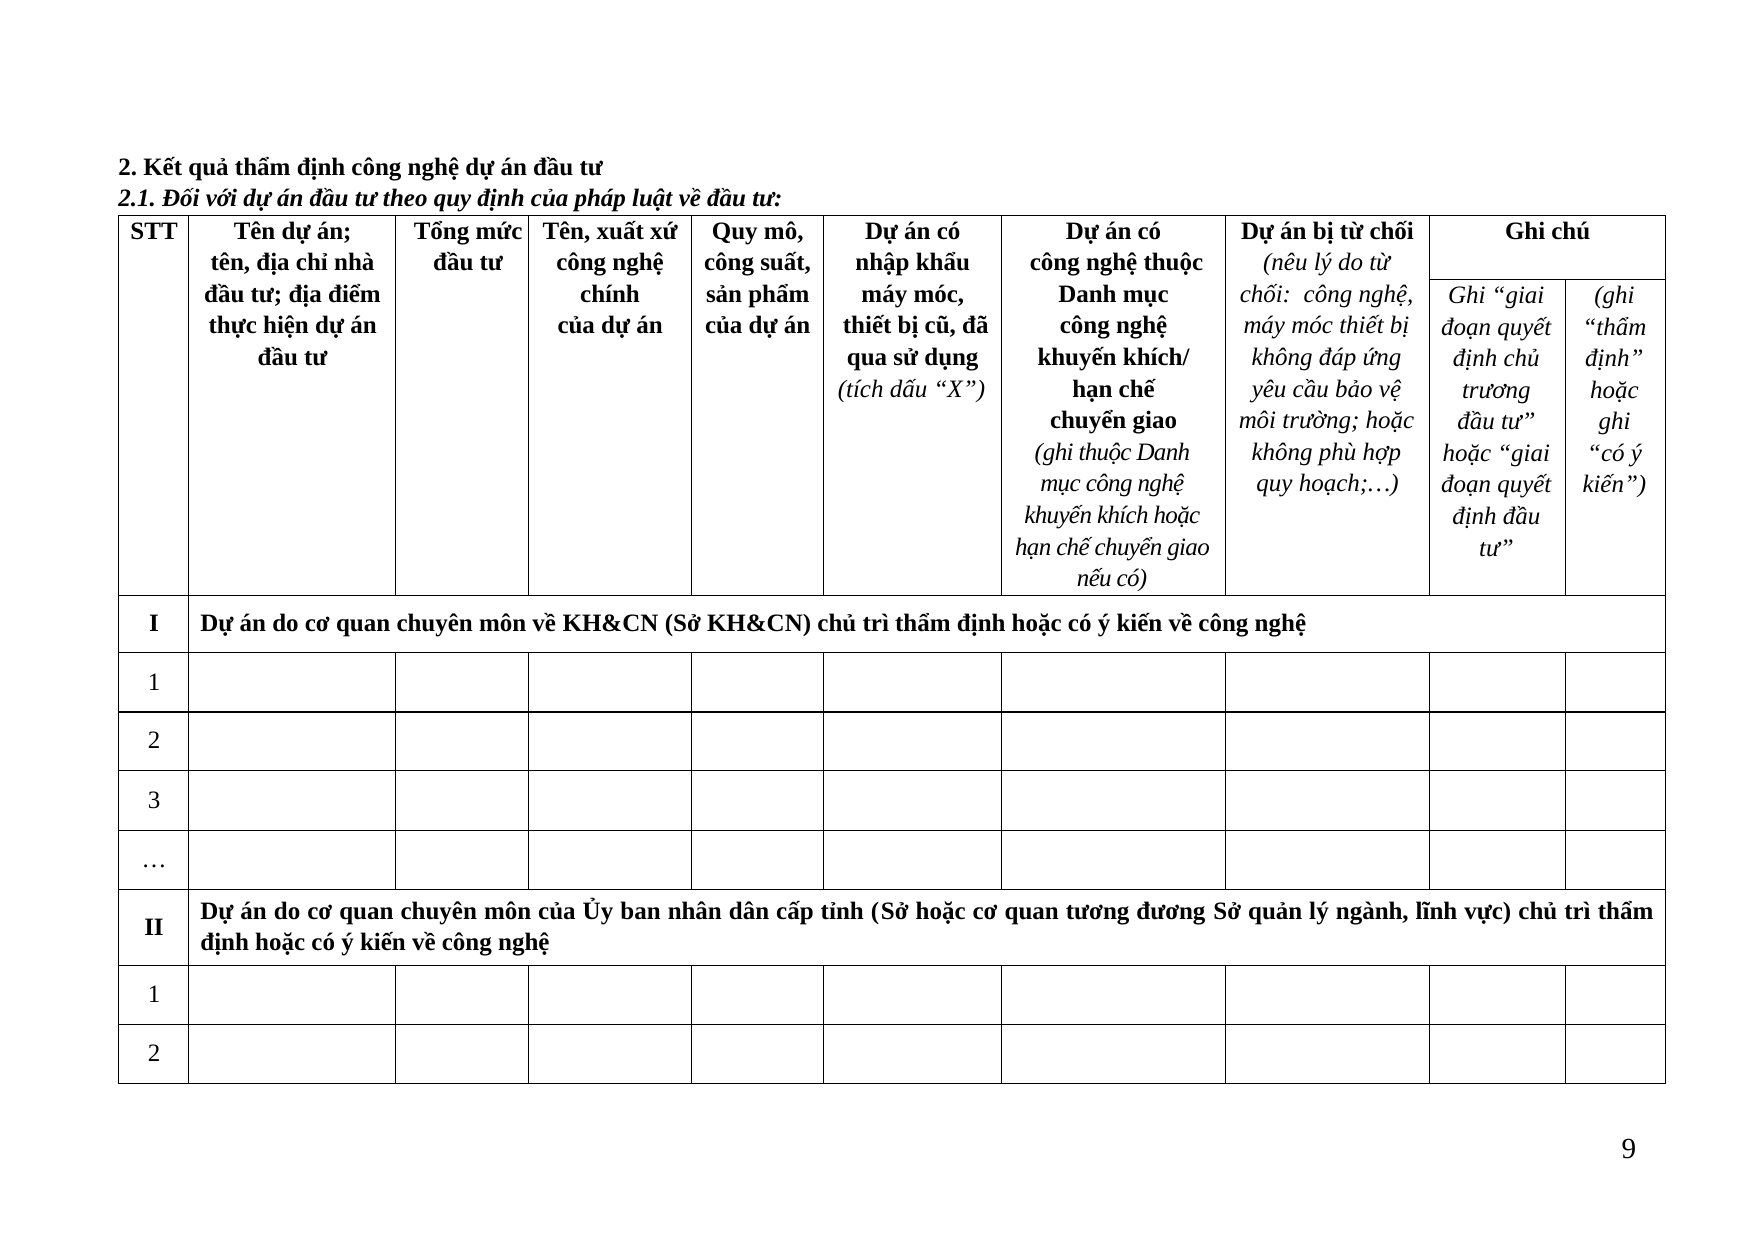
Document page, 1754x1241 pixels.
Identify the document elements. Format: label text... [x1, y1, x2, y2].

table_cell [529, 1025, 691, 1083]
table_cell [1226, 966, 1429, 1024]
table_cell [1226, 771, 1429, 829]
table_cell [824, 831, 1001, 888]
table_cell 2 [119, 713, 188, 770]
table_cell [189, 771, 395, 829]
table_cell [1226, 1025, 1429, 1083]
table_cell [529, 831, 691, 888]
table_cell [396, 653, 528, 711]
table_header Tổng mức đầu tư [396, 216, 528, 595]
table_cell [1430, 966, 1565, 1024]
text 2. Kết quả thẩm định công nghệ dự án đầu tư [118, 152, 1636, 181]
table_cell 3 [119, 771, 188, 829]
table_cell [1226, 653, 1429, 711]
table_cell [1226, 831, 1429, 888]
table_cell [1002, 771, 1225, 829]
table_cell [1002, 831, 1225, 888]
table_header Dự án bị từ chối (nêu lý do từ chối: công nghệ, máy móc thiết bị không đáp ứng yêu cầu bảo vệ môi trường; hoặc không phù hợp quy hoạch;…) [1226, 216, 1429, 595]
table_header Tên dự án; tên, địa chỉ nhà đầu tư; địa điểm thực hiện dự án đầu tư [189, 216, 395, 595]
table_cell [529, 966, 691, 1024]
table_header Dự án có công nghệ thuộc Danh mục công nghệ khuyến khích/ hạn chế chuyển giao (ghi thuộc Danh mục công nghệ khuyến khích hoặc hạn chế chuyển giao nếu có) [1002, 216, 1225, 595]
table_cell [824, 1025, 1001, 1083]
table_cell [189, 966, 395, 1024]
table_header Dự án có nhập khẩu máy móc, thiết bị cũ, đã qua sử dụng (tích dấu “X”) [824, 216, 1001, 595]
table_cell [1430, 653, 1565, 711]
table_cell [1566, 771, 1665, 829]
table_header Tên, xuất xứ công nghệ chính của dự án [529, 216, 691, 595]
table_cell [396, 966, 528, 1024]
table_cell [189, 1025, 395, 1083]
table_cell [1566, 653, 1665, 711]
table_cell [692, 966, 823, 1024]
table_cell [824, 713, 1001, 770]
table_cell I [119, 596, 188, 652]
table_cell [692, 653, 823, 711]
table_cell [1002, 713, 1225, 770]
table_cell [1566, 713, 1665, 770]
table_cell … [119, 831, 188, 888]
table_cell [189, 831, 395, 888]
table_cell [529, 713, 691, 770]
table_cell II [119, 890, 188, 965]
table_cell [1566, 1025, 1665, 1083]
table_cell (ghi “thẩm định” hoặc ghi “có ý kiến”) [1566, 280, 1665, 595]
text 2.1. Đối với dự án đầu tư theo quy định của pháp luật về đầu tư: [118, 183, 1636, 212]
table_cell [1430, 713, 1565, 770]
table_cell [1566, 966, 1665, 1024]
table_cell [824, 966, 1001, 1024]
table_cell [1430, 831, 1565, 888]
table_cell 2 [119, 1025, 188, 1083]
table_cell [692, 831, 823, 888]
table_cell [1002, 653, 1225, 711]
table_cell [1002, 966, 1225, 1024]
table_cell [1226, 713, 1429, 770]
table_header Quy mô, công suất, sản phẩm của dự án [692, 216, 823, 595]
table_cell [824, 771, 1001, 829]
table_cell [529, 771, 691, 829]
table_cell [189, 653, 395, 711]
table_cell [396, 713, 528, 770]
table_header Ghi chú [1430, 216, 1665, 279]
table_cell Dự án do cơ quan chuyên môn của Ủy ban nhân dân cấp tỉnh (Sở hoặc cơ quan tương đương Sở quản lý ngành, lĩnh vực) chủ trì thẩm định hoặc có ý kiến về công nghệ [189, 890, 1665, 965]
table_cell Ghi “giai đoạn quyết định chủ trương đầu tư” hoặc “giai đoạn quyết định đầu tư” [1430, 280, 1565, 595]
table_cell [692, 713, 823, 770]
table_cell 1 [119, 966, 188, 1024]
table_cell Dự án do cơ quan chuyên môn về KH&CN (Sở KH&CN) chủ trì thẩm định hoặc có ý kiến về công nghệ [189, 596, 1665, 652]
table_header STT [119, 216, 188, 595]
table_cell [1430, 771, 1565, 829]
table_cell 1 [119, 653, 188, 711]
table_cell [396, 831, 528, 888]
table_cell [396, 1025, 528, 1083]
table_cell [824, 653, 1001, 711]
table_cell [692, 1025, 823, 1083]
table_cell [396, 771, 528, 829]
table_cell [189, 713, 395, 770]
table_cell [529, 653, 691, 711]
table_cell [692, 771, 823, 829]
table_cell [1002, 1025, 1225, 1083]
table_cell [1430, 1025, 1565, 1083]
table_cell [1566, 831, 1665, 888]
